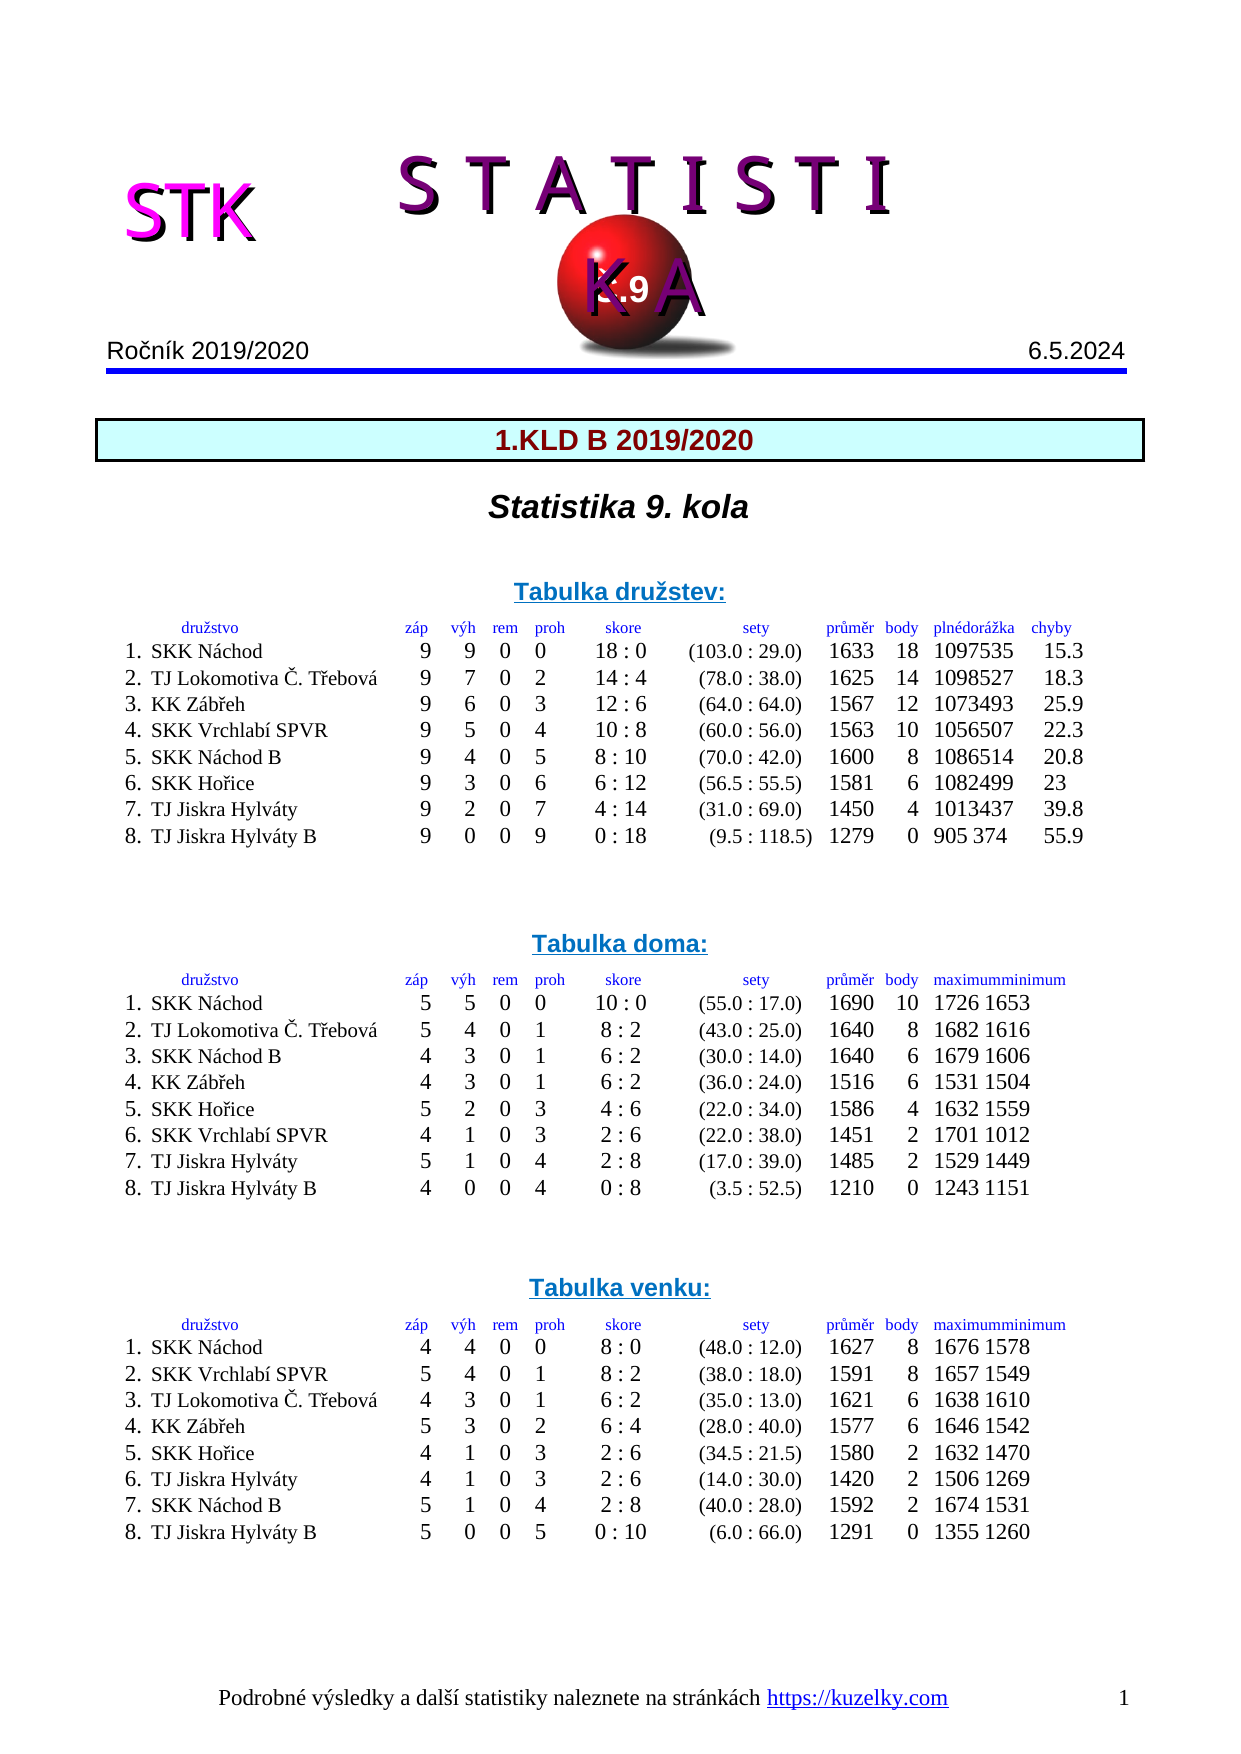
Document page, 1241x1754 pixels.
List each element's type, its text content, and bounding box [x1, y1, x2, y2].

text Č.9 [609, 267, 671, 310]
text 6. SKK Vrchlabí SPVR 4 1 0 3 2 : 6 (22.0 : 38.0) 1451 2 1701 1012 [106, 1121, 1134, 1147]
text Č.9 [106, 267, 587, 310]
text 8. TJ Jiskra Hylváty B 4 0 0 4 0 : 8 (3.5 : 52.5) 1210 0 1243 1151 [106, 1174, 1134, 1200]
text 8. TJ Jiskra Hylváty B 9 0 0 9 0 : 18 (9.5 : 118.5) 1279 0 905 374 55.9 [106, 822, 1134, 848]
text 8. TJ Jiskra Hylváty B 5 0 0 5 0 : 10 (6.0 : 66.0) 1291 0 1355 1260 [106, 1518, 1134, 1544]
text družstvo záp výh rem proh skore sety průměr body maximum minimum [106, 1314, 1134, 1333]
text Č.9 [687, 267, 1134, 310]
text 5. SKK Hořice 5 2 0 3 4 : 6 (22.0 : 34.0) 1586 4 1632 1559 [106, 1095, 1134, 1121]
text Statistika 9. kola [106, 487, 1134, 526]
text 3. SKK Náchod B 4 3 0 1 6 : 2 (30.0 : 14.0) 1640 6 1679 1606 [106, 1042, 1134, 1068]
text 4. SKK Vrchlabí SPVR 9 5 0 4 10 : 8 (60.0 : 56.0) 1563 10 1056 507 22.3 [106, 716, 1134, 743]
text 7. SKK Náchod B 5 1 0 4 2 : 8 (40.0 : 28.0) 1592 2 1674 1531 [106, 1492, 1134, 1518]
text 7. TJ Jiskra Hylváty 5 1 0 4 2 : 8 (17.0 : 39.0) 1485 2 1529 1449 [106, 1147, 1134, 1174]
text 5. SKK Náchod B 9 4 0 5 8 : 10 (70.0 : 42.0) 1600 8 1086 514 20.8 [106, 743, 1134, 769]
text družstvo záp výh rem proh skore sety průměr body maximum minimum [106, 970, 1134, 989]
text 5. SKK Hořice 4 1 0 3 2 : 6 (34.5 : 21.5) 1580 2 1632 1470 [106, 1439, 1134, 1465]
text 3. TJ Lokomotiva Č. Třebová 4 3 0 1 6 : 2 (35.0 : 13.0) 1621 6 1638 1610 [106, 1386, 1134, 1412]
text Ročník 2019/2020 6.5.2024 [106, 336, 1134, 365]
text 7. TJ Jiskra Hylváty 9 2 0 7 4 : 14 (31.0 : 69.0) 1450 4 1013 437 39.8 [106, 796, 1134, 822]
text Tabulka venku: [94, 1273, 1145, 1302]
text 2. TJ Lokomotiva Č. Třebová 5 4 0 1 8 : 2 (43.0 : 25.0) 1640 8 1682 1616 [106, 1016, 1134, 1042]
text 2. TJ Lokomotiva Č. Třebová 9 7 0 2 14 : 4 (78.0 : 38.0) 1625 14 1098 527 18.3 [106, 664, 1134, 690]
text 4. KK Zábřeh 5 3 0 2 6 : 4 (28.0 : 40.0) 1577 6 1646 1542 [106, 1412, 1134, 1439]
text družstvo záp výh rem proh skore sety průměr body plné dorážka chyby [106, 618, 1134, 637]
text Tabulka doma: [94, 929, 1145, 958]
text 2. SKK Vrchlabí SPVR 5 4 0 1 8 : 2 (38.0 : 18.0) 1591 8 1657 1549 [106, 1360, 1134, 1386]
text 1. SKK Náchod 4 4 0 0 8 : 0 (48.0 : 12.0) 1627 8 1676 1578 [106, 1333, 1134, 1360]
text 3. KK Zábřeh 9 6 0 3 12 : 6 (64.0 : 64.0) 1567 12 1073 493 25.9 [106, 690, 1134, 716]
text 1. SKK Náchod 5 5 0 0 10 : 0 (55.0 : 17.0) 1690 10 1726 1653 [106, 989, 1134, 1016]
text 6. SKK Hořice 9 3 0 6 6 : 12 (56.5 : 55.5) 1581 6 1082 499 23 [106, 769, 1134, 796]
text Tabulka družstev: [94, 577, 1145, 606]
subtitle 1.KLD B 2019/2020 [98, 421, 1142, 459]
text 4. KK Zábřeh 4 3 0 1 6 : 2 (36.0 : 24.0) 1516 6 1531 1504 [106, 1068, 1134, 1095]
text 6. TJ Jiskra Hylváty 4 1 0 3 2 : 6 (14.0 : 30.0) 1420 2 1506 1269 [106, 1465, 1134, 1492]
text 1. SKK Náchod 9 9 0 0 18 : 0 (103.0 : 29.0) 1633 18 1097 535 15.3 [106, 637, 1134, 664]
